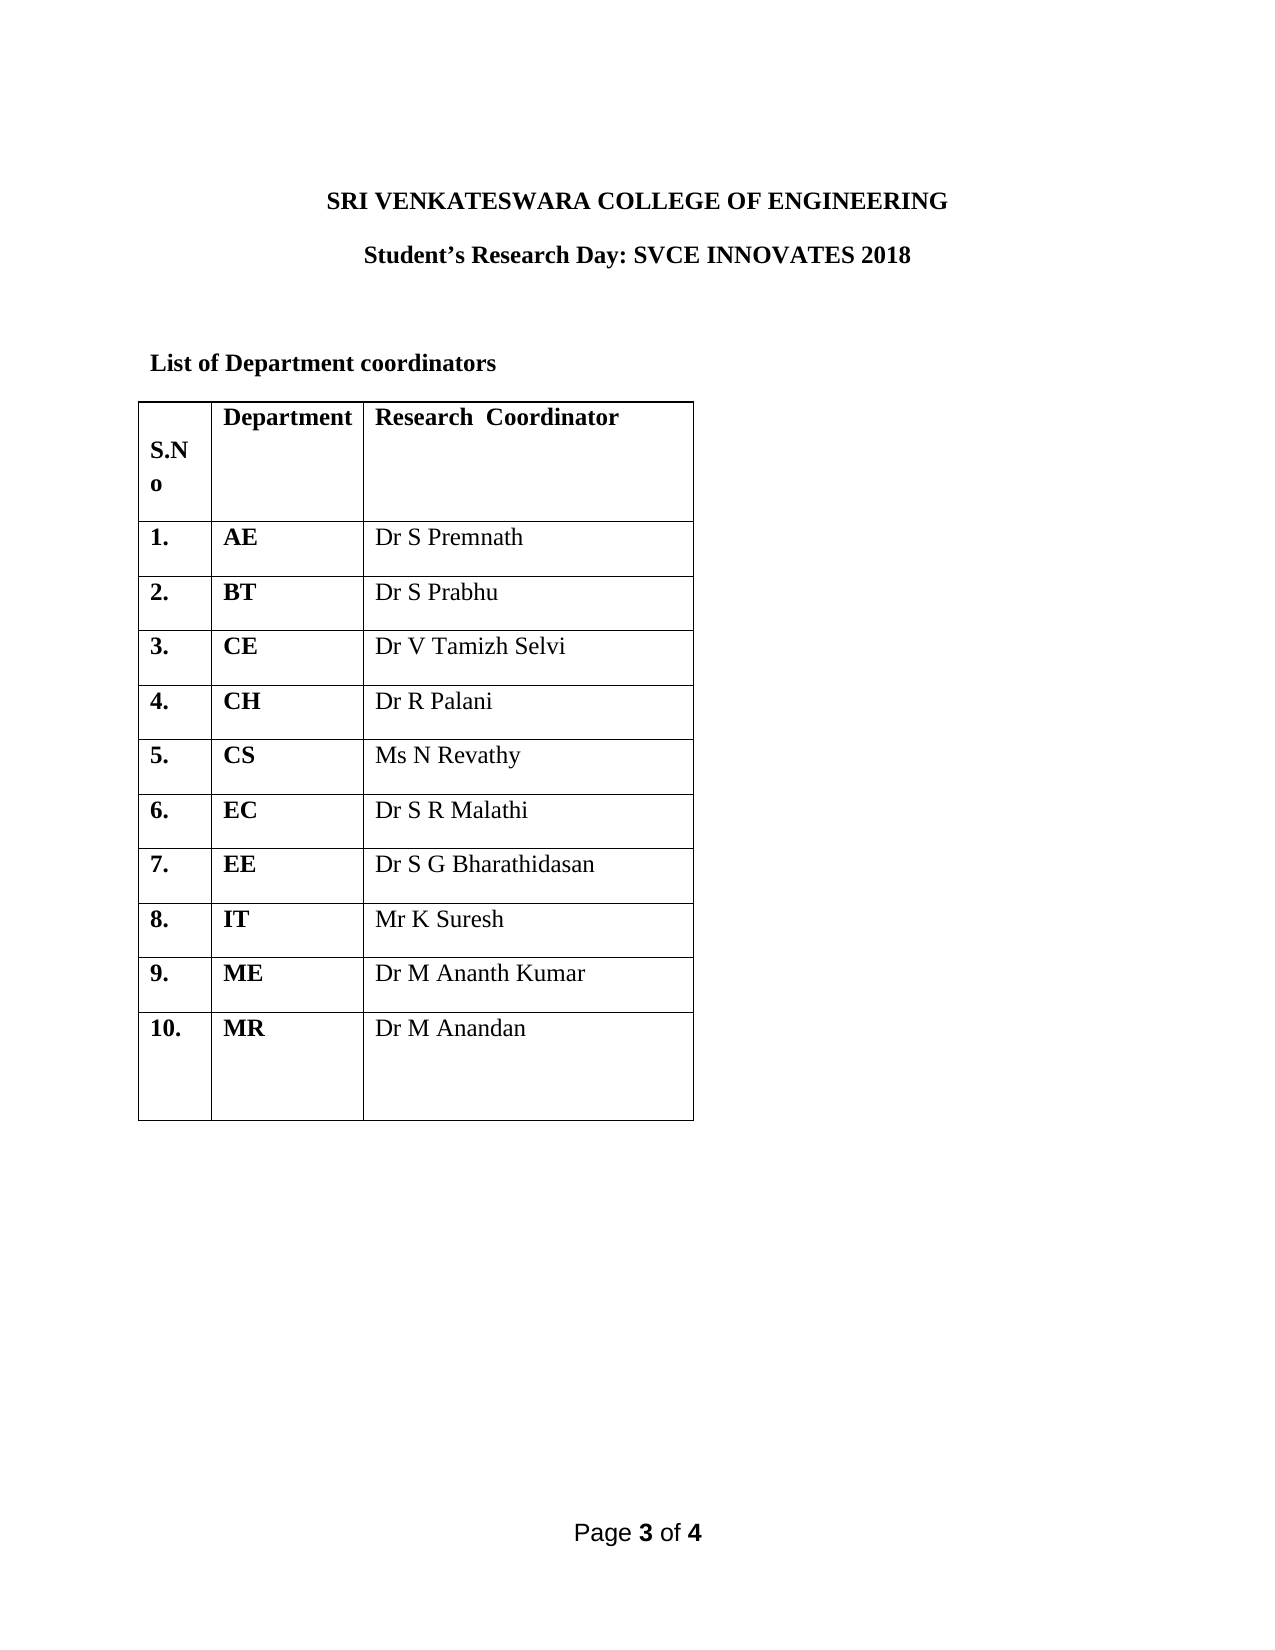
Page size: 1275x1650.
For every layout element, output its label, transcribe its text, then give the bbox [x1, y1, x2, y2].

table_header Department [212, 403, 363, 521]
table_cell CE [212, 631, 363, 685]
text SRI VENKATESWARA COLLEGE OF ENGINEERING [150, 186, 1125, 215]
table_cell 7. [139, 849, 211, 903]
table_cell 4. [139, 686, 211, 739]
table_cell 6. [139, 795, 211, 848]
table_cell AE [212, 522, 363, 576]
table_cell 3. [139, 631, 211, 685]
table_cell 9. [139, 958, 211, 1012]
table_cell EC [212, 795, 363, 848]
table_cell ME [212, 958, 363, 1012]
table_cell 2. [139, 577, 211, 630]
table_cell Ms N Revathy [364, 740, 693, 794]
table_cell IT [212, 904, 363, 957]
text Student’s Research Day: SVCE INNOVATES 2018 [150, 240, 1125, 269]
table_cell Mr K Suresh [364, 904, 693, 957]
table_cell Dr S R Malathi [364, 795, 693, 848]
table_cell Dr M Ananth Kumar [364, 958, 693, 1012]
table_cell Dr V Tamizh Selvi [364, 631, 693, 685]
table_cell CH [212, 686, 363, 739]
table_cell Dr S Premnath [364, 522, 693, 576]
table_cell Dr M Anandan [364, 1013, 693, 1120]
table_cell Dr S G Bharathidasan [364, 849, 693, 903]
table_cell Dr R Palani [364, 686, 693, 739]
table_cell 10. [139, 1013, 211, 1120]
table_header Research Coordinator [364, 403, 693, 521]
table_cell BT [212, 577, 363, 630]
table_cell MR [212, 1013, 363, 1120]
table_cell 8. [139, 904, 211, 957]
table_cell EE [212, 849, 363, 903]
text List of Department coordinators [150, 348, 1125, 376]
table_header S.No [139, 403, 211, 521]
table_cell Dr S Prabhu [364, 577, 693, 630]
table_cell 1. [139, 522, 211, 576]
table_cell 5. [139, 740, 211, 794]
table_cell CS [212, 740, 363, 794]
